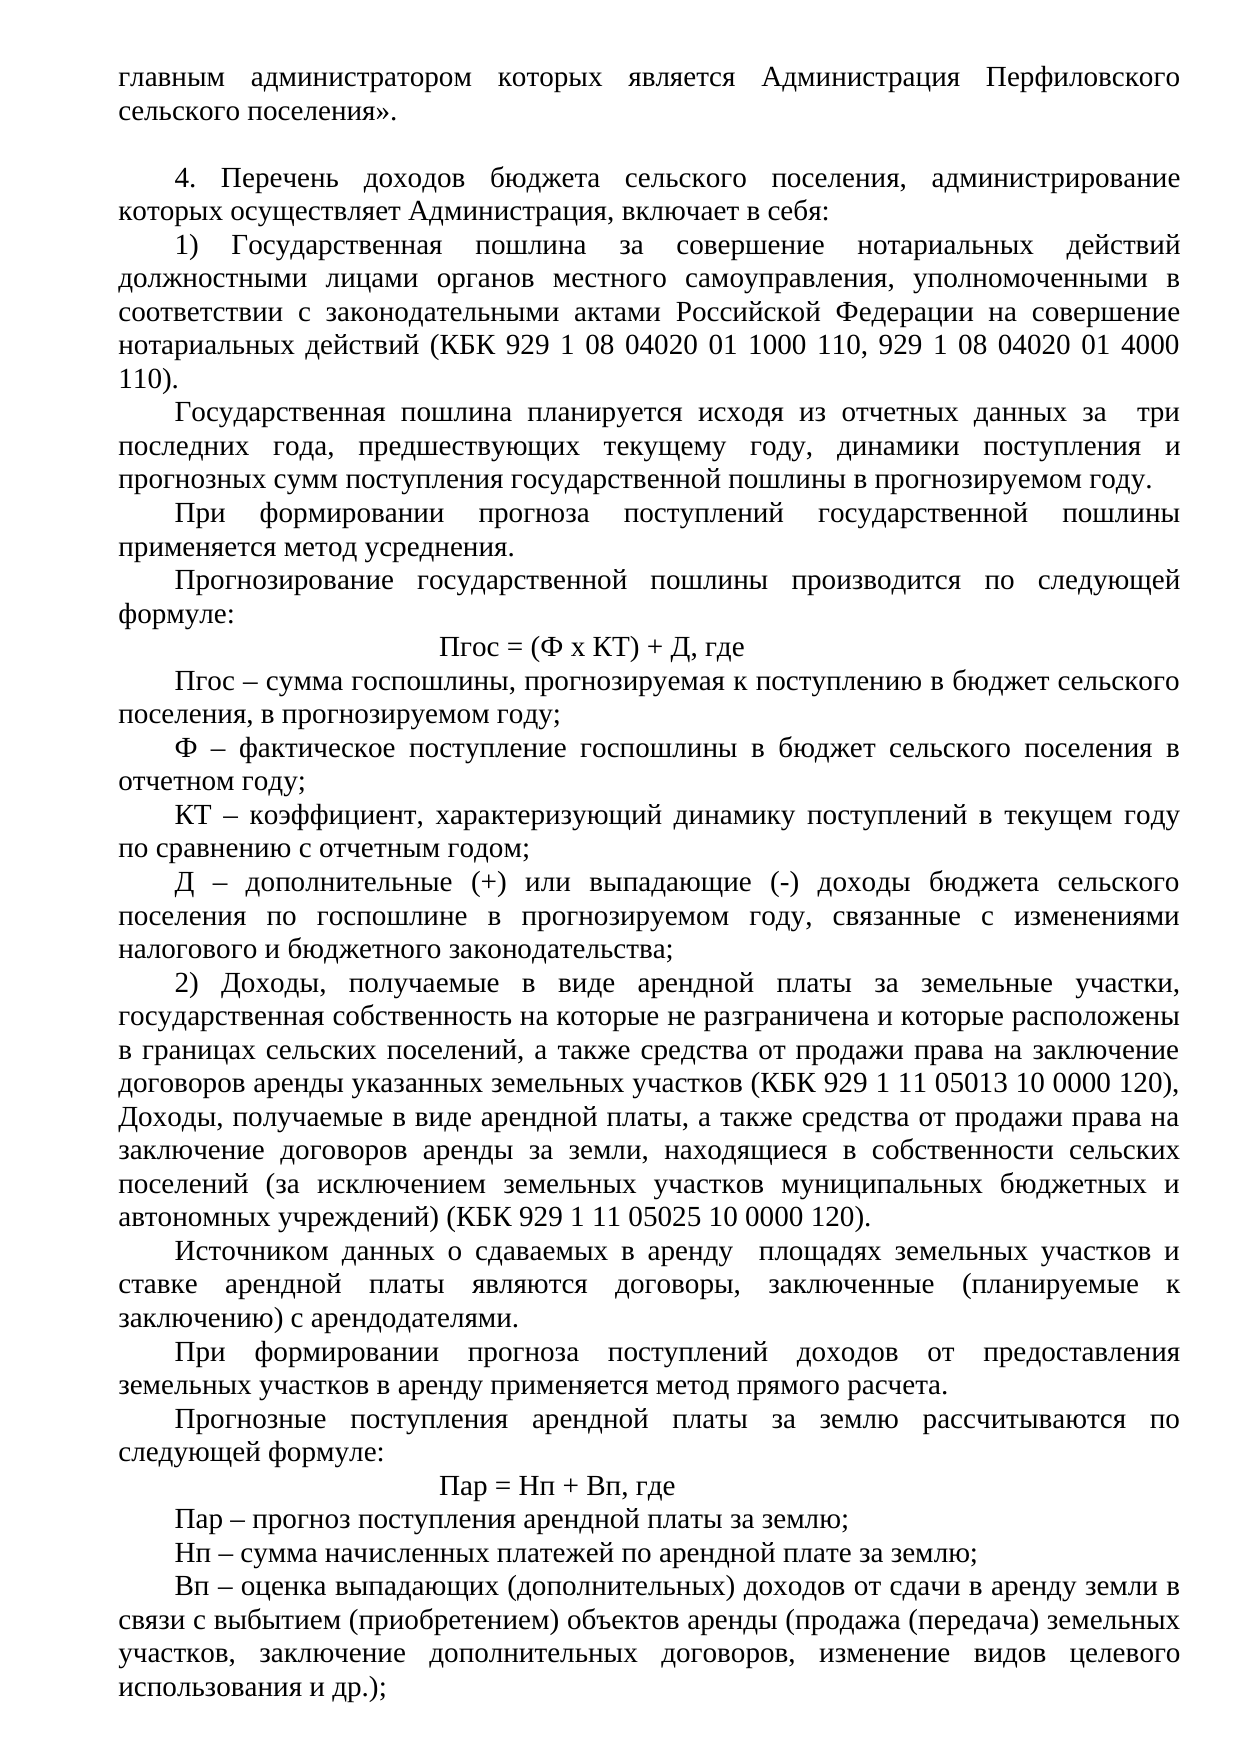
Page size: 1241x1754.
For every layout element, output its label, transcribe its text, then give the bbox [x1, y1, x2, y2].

text Пар – прогноз поступления арендной платы за землю; [118, 1501, 1181, 1535]
text КТ – коэффициент, характеризующий динамику поступлений в текущем году по сравнению с отчетным годом; [118, 797, 1181, 864]
text Пгос = (Ф x КТ) + Д, где [118, 629, 1181, 663]
text Ф – фактическое поступление госпошлины в бюджет сельского поселения в отчетном году; [118, 730, 1181, 797]
text Источником данных о сдаваемых в аренду площадях земельных участков и ставке арендной платы являются договоры, заключенные (планируемые к заключению) с арендодателями. [118, 1233, 1181, 1334]
text Пар = Нп + Вп, где [118, 1468, 1181, 1501]
text 1) Государственная пошлина за совершение нотариальных действий должностными лицами органов местного самоуправления, уполномоченными в соответствии с законодательными актами Российской Федерации на совершение нотариальных действий (КБК 929 1 08 04020 01 1000 110, 929 1 08 04020 01 4000 110). [118, 227, 1181, 394]
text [118, 59, 1181, 126]
text Пгос – сумма госпошлины, прогнозируемая к поступлению в бюджет сельского поселения, в прогнозируемом году; [118, 663, 1181, 730]
text 2) Доходы, получаемые в виде арендной платы за земельные участки, государственная собственность на которые не разграничена и которые расположены в границах сельских поселений, а также средства от продажи права на заключение договоров аренды указанных земельных участков (КБК 929 1 11 05013 10 0000 120), Доходы, получаемые в виде арендной платы, а также средства от продажи права на заключение договоров аренды за земли, находящиеся в собственности сельских поселений (за исключением земельных участков муниципальных бюджетных и автономных учреждений) (КБК 929 1 11 05025 10 0000 120). [118, 965, 1181, 1233]
text Прогнозирование государственной пошлины производится по следующей формуле: [118, 562, 1181, 629]
text Д – дополнительные (+) или выпадающие (-) доходы бюджета сельского поселения по госпошлине в прогнозируемом году, связанные с изменениями налогового и бюджетного законодательства; [118, 864, 1181, 965]
text 4. Перечень доходов бюджета сельского поселения, администрирование которых осуществляет Администрация, включает в себя: [118, 160, 1181, 227]
text При формировании прогноза поступлений государственной пошлины применяется метод усреднения. [118, 495, 1181, 562]
text Государственная пошлина планируется исходя из отчетных данных за три последних года, предшествующих текущему году, динамики поступления и прогнозных сумм поступления государственной пошлины в прогнозируемом году. [118, 394, 1181, 495]
text При формировании прогноза поступлений доходов от предоставления земельных участков в аренду применяется метод прямого расчета. [118, 1334, 1181, 1401]
text Прогнозные поступления арендной платы за землю рассчитываются по следующей формуле: [118, 1401, 1181, 1468]
text Нп – сумма начисленных платежей по арендной плате за землю; [118, 1535, 1181, 1568]
text Вп – оценка выпадающих (дополнительных) доходов от сдачи в аренду земли в связи с выбытием (приобретением) объектов аренды (продажа (передача) земельных участков, заключение дополнительных договоров, изменение видов целевого использования и др.); [118, 1568, 1181, 1703]
